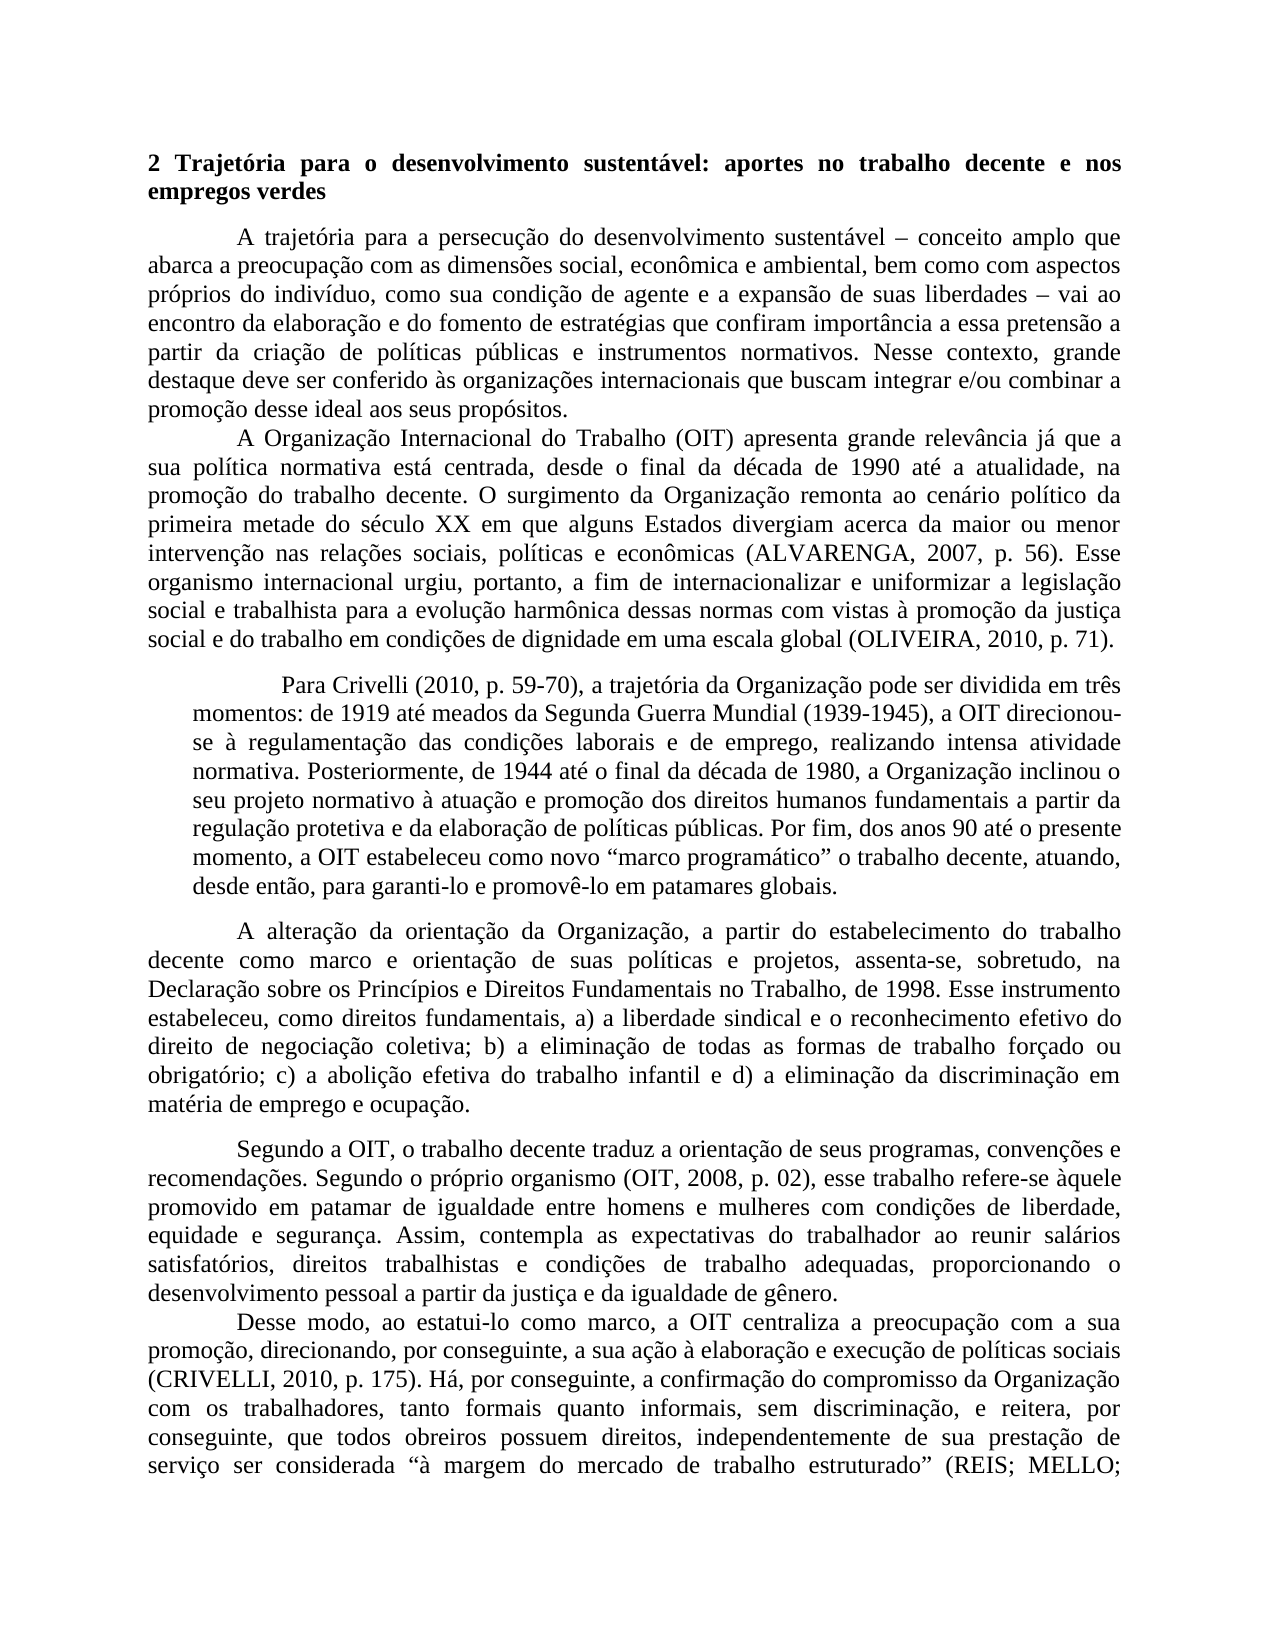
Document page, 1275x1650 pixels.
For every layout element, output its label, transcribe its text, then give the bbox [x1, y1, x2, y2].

list A Organização Internacional do Trabalho (OIT) apresenta grande relevância já que a sua política normativa está centrada, desde o final da década de 1990 até a atualidade, na promoção do trabalho decente. O surgimento da Organização remonta ao cenário político da primeira metade do século XX em que alguns Estados divergiam acerca da maior ou menor intervenção nas relações sociais, políticas e econômicas (ALVARENGA, 2007, p. 56). Esse organismo internacional urgiu, portanto, a fim de internacionalizar e uniformizar a legislação social e trabalhista para a evolução harmônica dessas normas com vistas à promoção da justiça social e do trabalho em condições de dignidade em uma escala global (OLIVEIRA, 2010, p. 71). [148, 423, 1122, 653]
list A trajetória para a persecução do desenvolvimento sustentável – conceito amplo que abarca a preocupação com as dimensões social, econômica e ambiental, bem como com aspectos próprios do indivíduo, como sua condição de agente e a expansão de suas liberdades – vai ao encontro da elaboração e do fomento de estratégias que confiram importância a essa pretensão a partir da criação de políticas públicas e instrumentos normativos. Nesse contexto, grande destaque deve ser conferido às organizações internacionais que buscam integrar e/ou combinar a promoção desse ideal aos seus propósitos. [148, 222, 1122, 423]
text Segundo a OIT, o trabalho decente traduz a orientação de seus programas, convenções e recomendações. Segundo o próprio organismo (OIT, 2008, p. 02), esse trabalho refere-se àquele promovido em patamar de igualdade entre homens e mulheres com condições de liberdade, equidade e segurança. Assim, contempla as expectativas do trabalhador ao reunir salários satisfatórios, direitos trabalhistas e condições de trabalho adequadas, proporcionando o desenvolvimento pessoal a partir da justiça e da igualdade de gênero. [148, 1134, 1122, 1307]
text 2 Trajetória para o desenvolvimento sustentável: aportes no trabalho decente e nos empregos verdes [148, 148, 1122, 205]
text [148, 1307, 1122, 1479]
list A alteração da orientação da Organização, a partir do estabelecimento do trabalho decente como marco e orientação de suas políticas e projetos, assenta-se, sobretudo, na Declaração sobre os Princípios e Direitos Fundamentais no Trabalho, de 1998. Esse instrumento estabeleceu, como direitos fundamentais, a) a liberdade sindical e o reconhecimento efetivo do direito de negociação coletiva; b) a eliminação de todas as formas de trabalho forçado ou obrigatório; c) a abolição efetiva do trabalho infantil e d) a eliminação da discriminação em matéria de emprego e ocupação. [148, 916, 1122, 1118]
text Para Crivelli (2010, p. 59-70), a trajetória da Organização pode ser dividida em três momentos: de 1919 até meados da Segunda Guerra Mundial (1939-1945), a OIT direcionou-se à regulamentação das condições laborais e de emprego, realizando intensa atividade normativa. Posteriormente, de 1944 até o final da década de 1980, a Organização inclinou o seu projeto normativo à atuação e promoção dos direitos humanos fundamentais a partir da regulação protetiva e da elaboração de políticas públicas. Por fim, dos anos 90 até o presente momento, a OIT estabeleceu como novo “marco programático” o trabalho decente, atuando, desde então, para garanti-lo e promovê-lo em patamares globais. [192, 670, 1122, 900]
